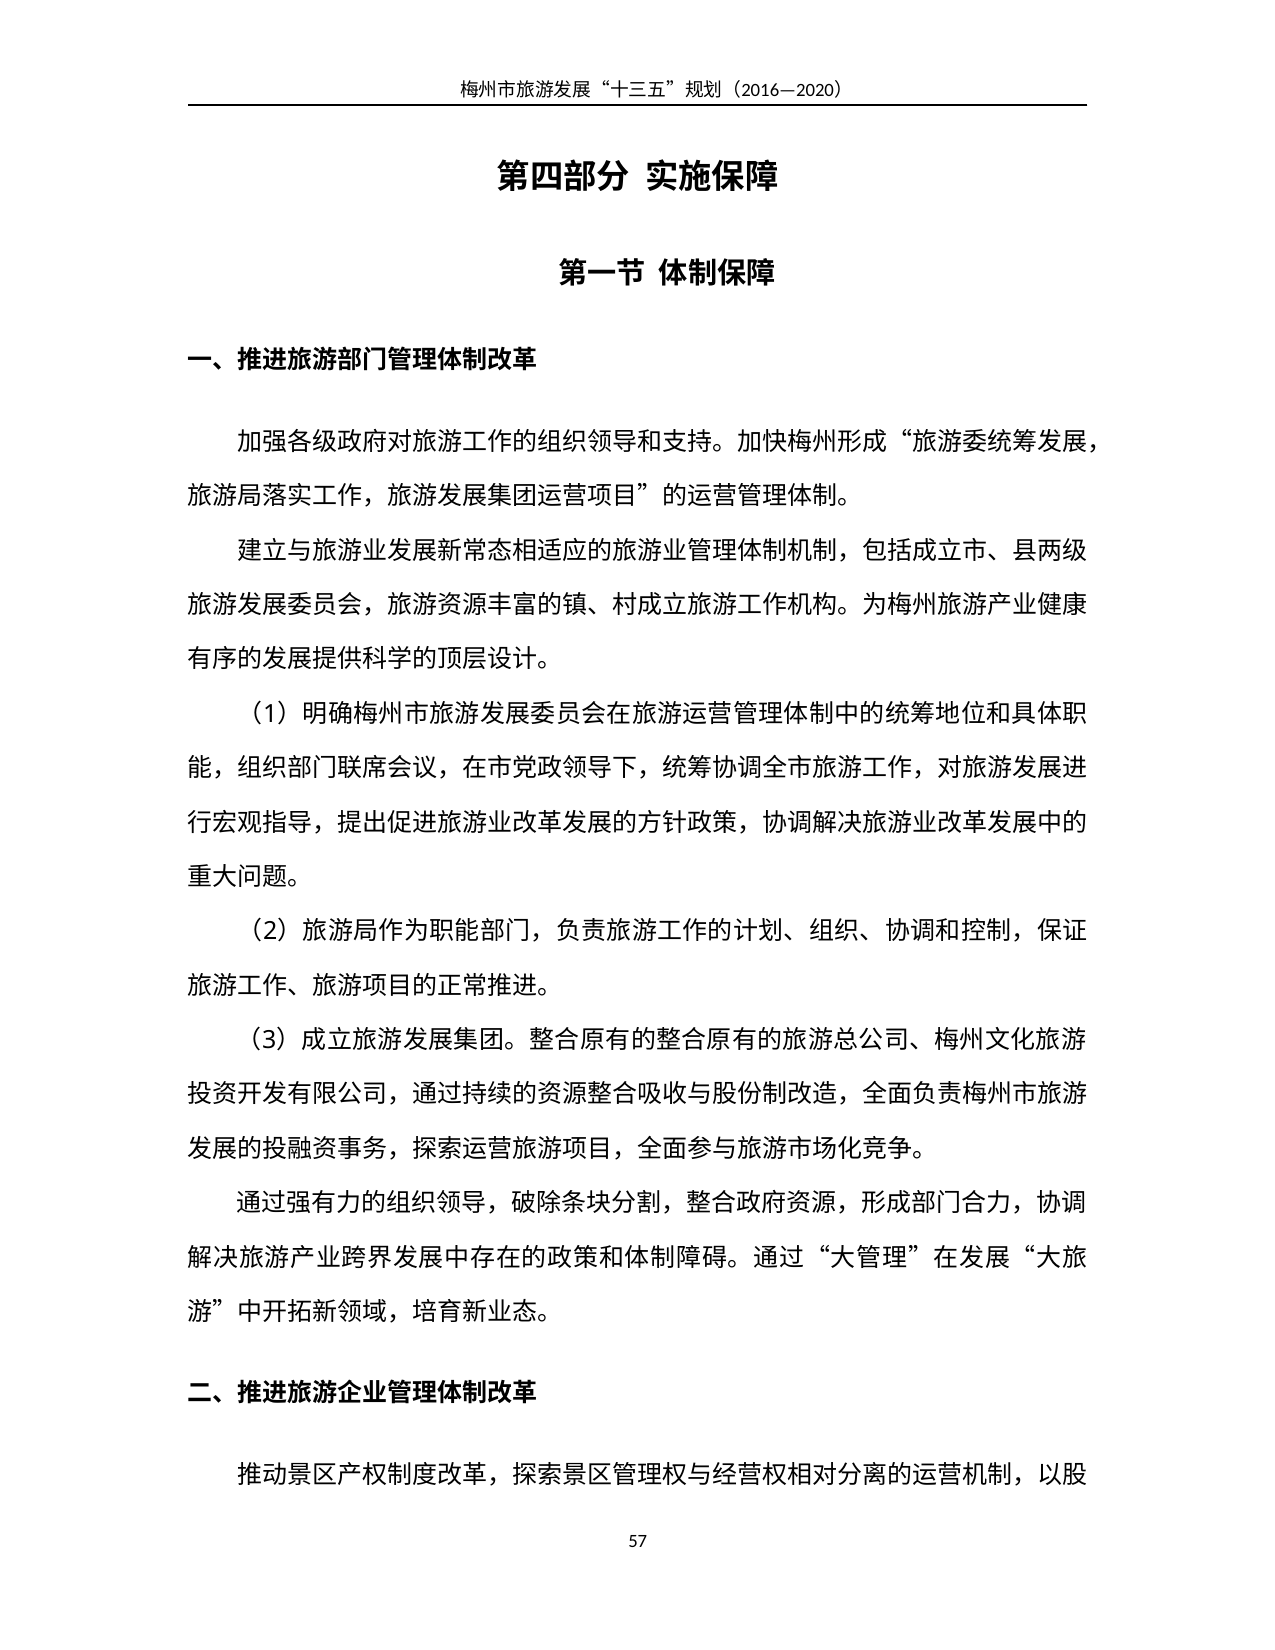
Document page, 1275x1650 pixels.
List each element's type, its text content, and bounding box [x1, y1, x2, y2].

text （2）旅游局作为职能部门，负责旅游工作的计划、组织、协调和控制，保证旅游工作、旅游项目的正常推进。 [187, 911, 1087, 1001]
text 建立与旅游业发展新常态相适应的旅游业管理体制机制，包括成立市、县两级旅游发展委员会，旅游资源丰富的镇、村成立旅游工作机构。为梅州旅游产业健康有序的发展提供科学的顶层设计。 [187, 530, 1087, 675]
text 加强各级政府对旅游工作的组织领导和支持。加快梅州形成“旅游委统筹发展，旅游局落实工作，旅游发展集团运营项目”的运营管理体制。 [187, 421, 1087, 512]
subtitle 一、推进旅游部门管理体制改革 [187, 340, 1087, 376]
text （1）明确梅州市旅游发展委员会在旅游运营管理体制中的统筹地位和具体职能，组织部门联席会议，在市党政领导下，统筹协调全市旅游工作，对旅游发展进行宏观指导，提出促进旅游业改革发展的方针政策，协调解决旅游业改革发展中的重大问题。 [187, 693, 1087, 893]
text （3）成立旅游发展集团。整合原有的整合原有的旅游总公司、梅州文化旅游投资开发有限公司，通过持续的资源整合吸收与股份制改造，全面负责梅州市旅游发展的投融资事务，探索运营旅游项目，全面参与旅游市场化竞争。 [187, 1019, 1087, 1164]
subtitle 第四部分 实施保障 [209, 150, 1066, 198]
text 通过强有力的组织领导，破除条块分割，整合政府资源，形成部门合力，协调解决旅游产业跨界发展中存在的政策和体制障碍。通过“大管理”在发展“大旅游”中开拓新领域，培育新业态。 [187, 1183, 1087, 1328]
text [187, 1454, 1087, 1491]
subtitle 第一节 体制保障 [187, 249, 1087, 292]
subtitle 二、推进旅游企业管理体制改革 [187, 1373, 1087, 1409]
